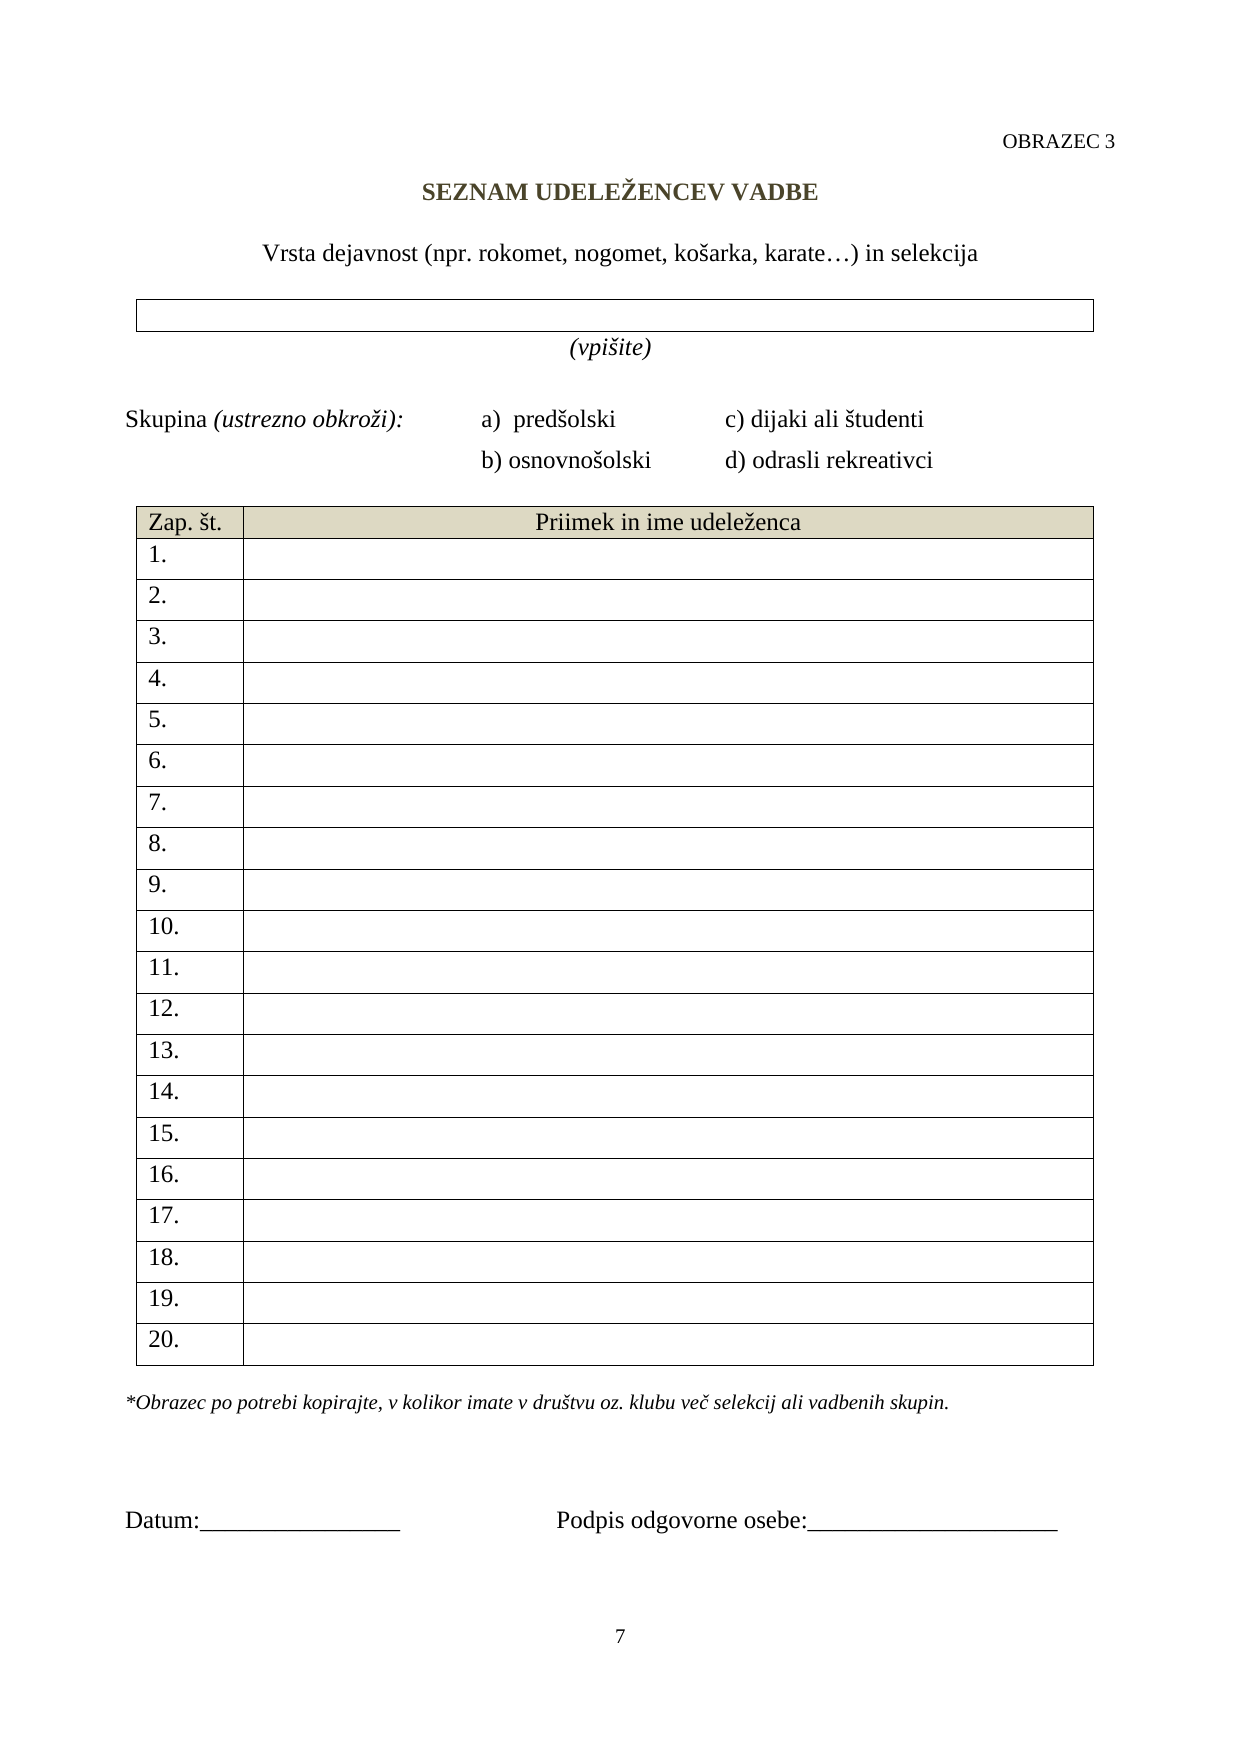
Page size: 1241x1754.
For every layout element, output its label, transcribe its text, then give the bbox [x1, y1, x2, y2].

table_cell [244, 828, 1093, 868]
table_cell [244, 1035, 1093, 1075]
table_cell [244, 1159, 1093, 1199]
table_cell 10. [137, 911, 243, 951]
table_cell [244, 994, 1093, 1034]
text SEZNAM UDELEŽENCEV VADBE [125, 177, 1115, 206]
table_cell 12. [137, 994, 243, 1034]
table_cell [244, 539, 1093, 579]
table_cell 19. [137, 1283, 243, 1323]
table_cell 17. [137, 1200, 243, 1241]
table_cell [244, 787, 1093, 827]
table_cell [244, 952, 1093, 992]
table_cell [244, 1283, 1093, 1323]
table_cell 15. [137, 1118, 243, 1158]
text *Obrazec po potrebi kopirajte, v kolikor imate v društvu oz. klubu več selekcij ali vadbenih skupin. [125, 1390, 1088, 1414]
text (vpišite) [569, 332, 1115, 361]
table_cell 18. [137, 1242, 243, 1282]
text Vrsta dejavnost (npr. rokomet, nogomet, košarka, karate…) in selekcija [125, 238, 1115, 267]
table_cell 2. [137, 580, 243, 620]
table_cell [244, 663, 1093, 703]
table_cell 16. [137, 1159, 243, 1199]
table_cell 3. [137, 621, 243, 662]
table_cell [244, 1076, 1093, 1117]
table_cell [244, 745, 1093, 786]
table_cell [244, 1200, 1093, 1241]
table_cell 11. [137, 952, 243, 992]
text OBRAZEC 3 [125, 129, 1115, 153]
table_cell 13. [137, 1035, 243, 1075]
table_cell 6. [137, 745, 243, 786]
table_cell 14. [137, 1076, 243, 1117]
table_cell [244, 870, 1093, 910]
text Datum:________________ Podpis odgovorne osebe:____________________ [125, 1505, 1115, 1534]
table_cell 5. [137, 704, 243, 744]
table_cell 8. [137, 828, 243, 868]
table_cell [244, 1324, 1093, 1365]
table_cell [244, 1118, 1093, 1158]
text b) osnovnošolski d) odrasli rekreativci [275, 445, 1115, 474]
table_header Priimek in ime udeleženca [244, 507, 1093, 538]
table_cell 20. [137, 1324, 243, 1365]
table_cell [244, 1242, 1093, 1282]
table_cell 1. [137, 539, 243, 579]
table_cell 9. [137, 870, 243, 910]
table_cell 7. [137, 787, 243, 827]
table_cell [244, 621, 1093, 662]
table_cell [244, 580, 1093, 620]
table_header [137, 300, 1093, 331]
text Skupina (ustrezno obkroži): a) predšolski c) dijaki ali študenti [125, 404, 1115, 432]
table_cell 4. [137, 663, 243, 703]
table_header Zap. št. [137, 507, 243, 538]
table_cell [244, 911, 1093, 951]
table_cell [244, 704, 1093, 744]
